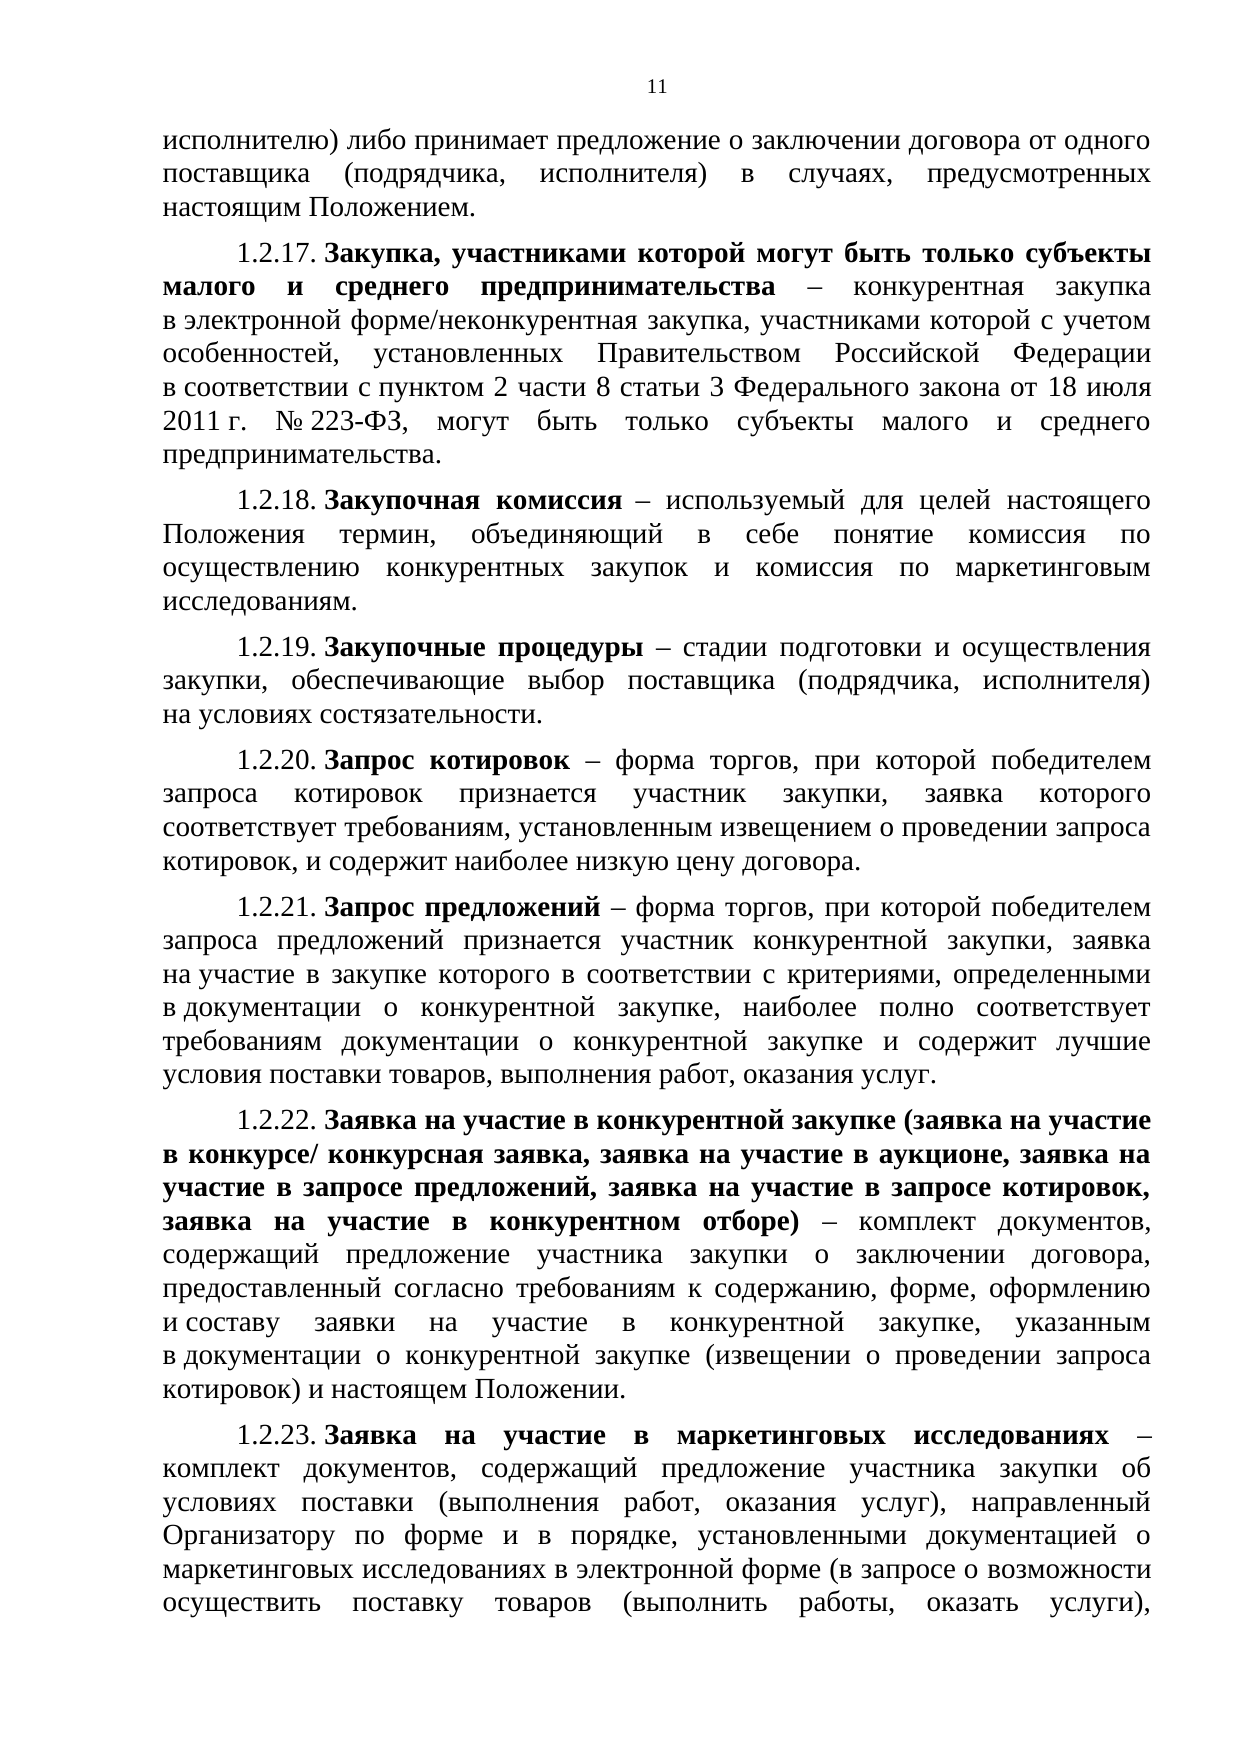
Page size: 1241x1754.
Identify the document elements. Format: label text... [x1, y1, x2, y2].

list Закупочные процедуры – стадии подготовки и осуществления закупки, обеспечивающие выбор поставщика (подрядчика, исполнителя) на условиях состязательности. [162, 629, 1152, 729]
list Запрос предложений – форма торгов, при которой победителем запроса предложений признается участник конкурентной закупки, заявка на участие в закупке которого в соответствии с критериями, определенными в документации о конкурентной закупке, наиболее полно соответствует требованиям документации о конкурентной закупке и содержит лучшие условия поставки товаров, выполнения работ, оказания услуг. [162, 889, 1152, 1090]
list Заявка на участие в конкурентной закупке (заявка на участие в конкурсе/ конкурсная заявка, заявка на участие в аукционе, заявка на участие в запросе предложений, заявка на участие в запросе котировок, заявка на участие в конкурентном отборе) – комплект документов, содержащий предложение участника закупки о заключении договора, предоставленный согласно требованиям к содержанию, форме, оформлению и составу заявки на участие в конкурентной закупке, указанным в документации о конкурентной закупке (извещении о проведении запроса котировок) и настоящем Положении. [162, 1102, 1152, 1404]
list Закупка, участниками которой могут быть только субъекты малого и среднего предпринимательства – конкурентная закупка в электронной форме/неконкурентная закупка, участниками которой с учетом особенностей, установленных Правительством Российской Федерации в соответствии с пунктом 2 части 8 статьи 3 Федерального закона от 18 июля 2011 г. № 223-ФЗ, могут быть только субъекты малого и среднего предпринимательства. [162, 235, 1152, 470]
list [162, 122, 1152, 222]
list Запрос котировок – форма торгов, при которой победителем запроса котировок признается участник закупки, заявка которого соответствует требованиям, установленным извещением о проведении запроса котировок, и содержит наиболее низкую цену договора. [162, 742, 1152, 876]
list Закупочная комиссия – используемый для целей настоящего Положения термин, объединяющий в себе понятие комиссия по осуществлению конкурентных закупок и комиссия по маркетинговым исследованиям. [162, 482, 1152, 616]
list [162, 1417, 1152, 1618]
